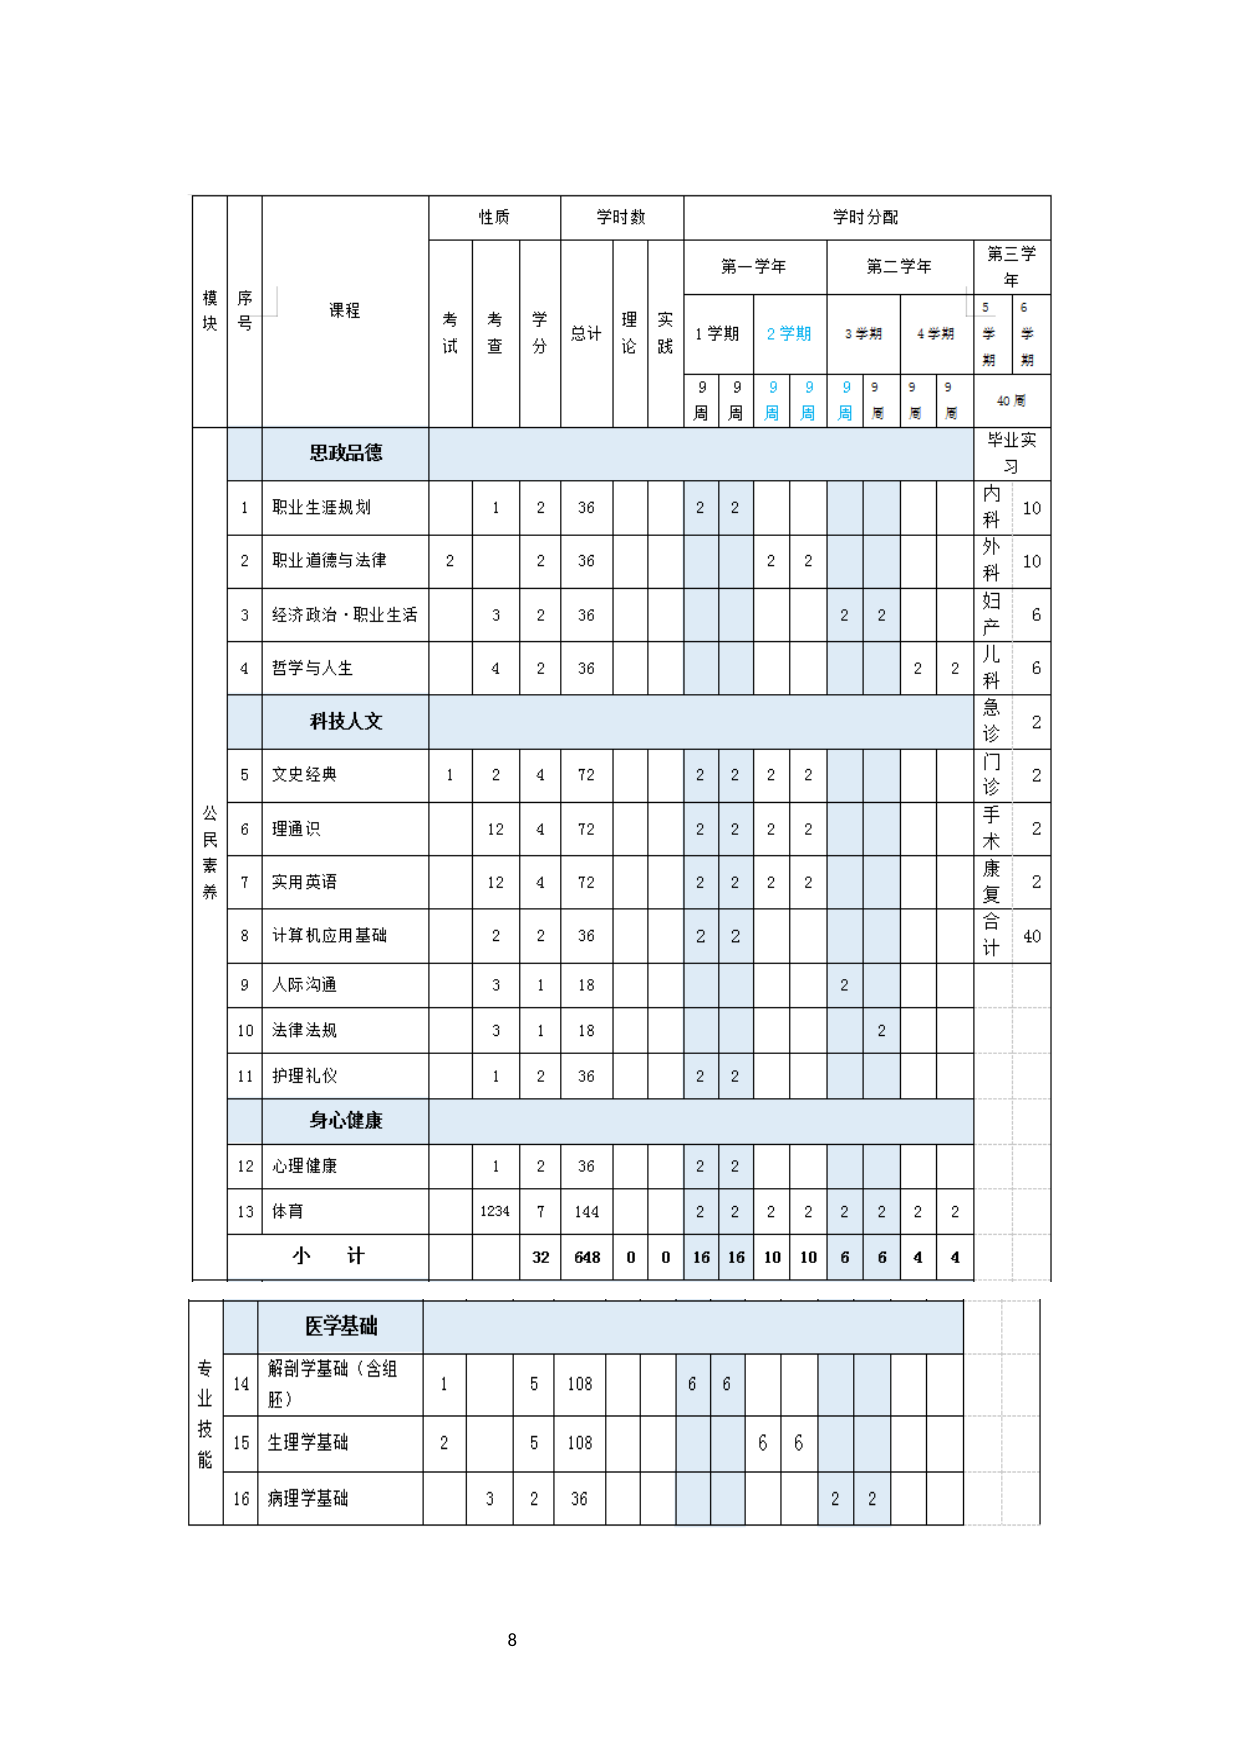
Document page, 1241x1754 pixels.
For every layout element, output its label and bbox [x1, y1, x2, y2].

picture [187, 1299, 1042, 1529]
picture [187, 194, 1053, 1282]
